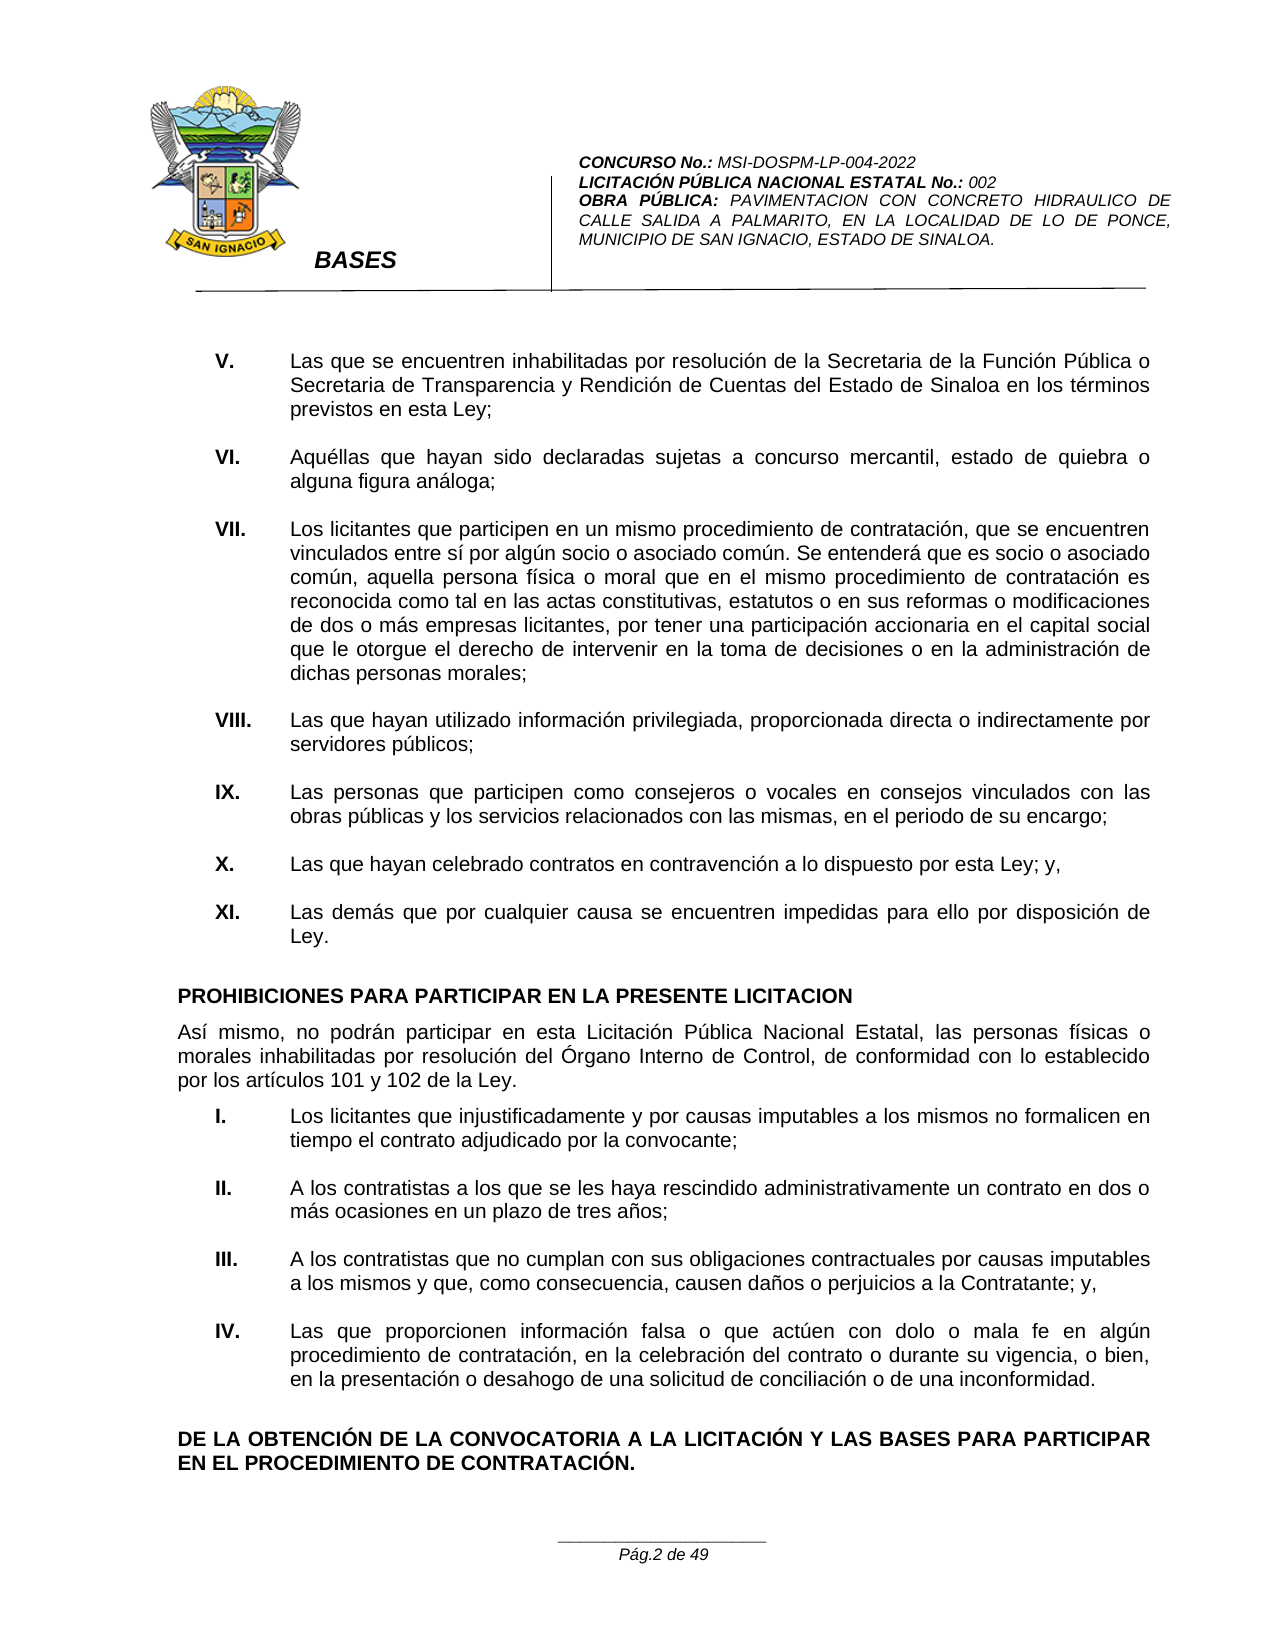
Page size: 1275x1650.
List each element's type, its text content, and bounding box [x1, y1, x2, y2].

list Los licitantes que participen en un mismo procedimiento de contratación, que se encuentren vinculados entre sí por algún socio o asociado común. Se entenderá que es socio o asociado común, aquella persona física o moral que en el mismo procedimiento de contratación es reconocida como tal en las actas constitutivas, estatutos o en sus reformas o modificaciones de dos o más empresas licitantes, por tener una participación accionaria en el capital social que le otorgue el derecho de intervenir en la toma de decisiones o en la administración de dichas personas morales; [215, 517, 1152, 684]
list Las que hayan celebrado contratos en contravención a lo dispuesto por esta Ley; y, [215, 852, 1152, 876]
list Las demás que por cualquier causa se encuentren impedidas para ello por disposición de Ley. [215, 900, 1152, 948]
list Los licitantes que injustificadamente y por causas imputables a los mismos no formalicen en tiempo el contrato adjudicado por la convocante; [215, 1103, 1152, 1151]
text PROHIBICIONES PARA PARTICIPAR EN LA PRESENTE LICITACION [177, 984, 1152, 1008]
list A los contratistas a los que se les haya rescindido administrativamente un contrato en dos o más ocasiones en un plazo de tres años; [215, 1175, 1152, 1223]
list Las que hayan utilizado información privilegiada, proporcionada directa o indirectamente por servidores públicos; [215, 708, 1152, 756]
list Las que se encuentren inhabilitadas por resolución de la Secretaria de la Función Pública o Secretaria de Transparencia y Rendición de Cuentas del Estado de Sinaloa en los términos previstos en esta Ley; [215, 349, 1152, 421]
list A los contratistas que no cumplan con sus obligaciones contractuales por causas imputables a los mismos y que, como consecuencia, causen daños o perjuicios a la Contratante; y, [215, 1247, 1152, 1295]
list Las personas que participen como consejeros o vocales en consejos vinculados con las obras públicas y los servicios relacionados con las mismas, en el periodo de su encargo; [215, 780, 1152, 828]
text DE LA OBTENCIÓN DE LA CONVOCATORIA A LA LICITACIÓN Y LAS BASES PARA PARTICIPAR EN EL PROCEDIMIENTO DE CONTRATACIÓN. [177, 1427, 1152, 1475]
list Las que proporcionen información falsa o que actúen con dolo o mala fe en algún procedimiento de contratación, en la celebración del contrato o durante su vigencia, o bien, en la presentación o desahogo de una solicitud de conciliación o de una inconformidad. [215, 1319, 1152, 1391]
list Aquéllas que hayan sido declaradas sujetas a concurso mercantil, estado de quiebra o alguna figura análoga; [215, 445, 1152, 493]
picture [145, 73, 304, 264]
text Así mismo, no podrán participar en esta Licitación Pública Nacional Estatal, las personas físicas o morales inhabilitadas por resolución del Órgano Interno de Control, de conformidad con lo establecido por los artículos 101 y 102 de la Ley. [177, 1020, 1152, 1092]
